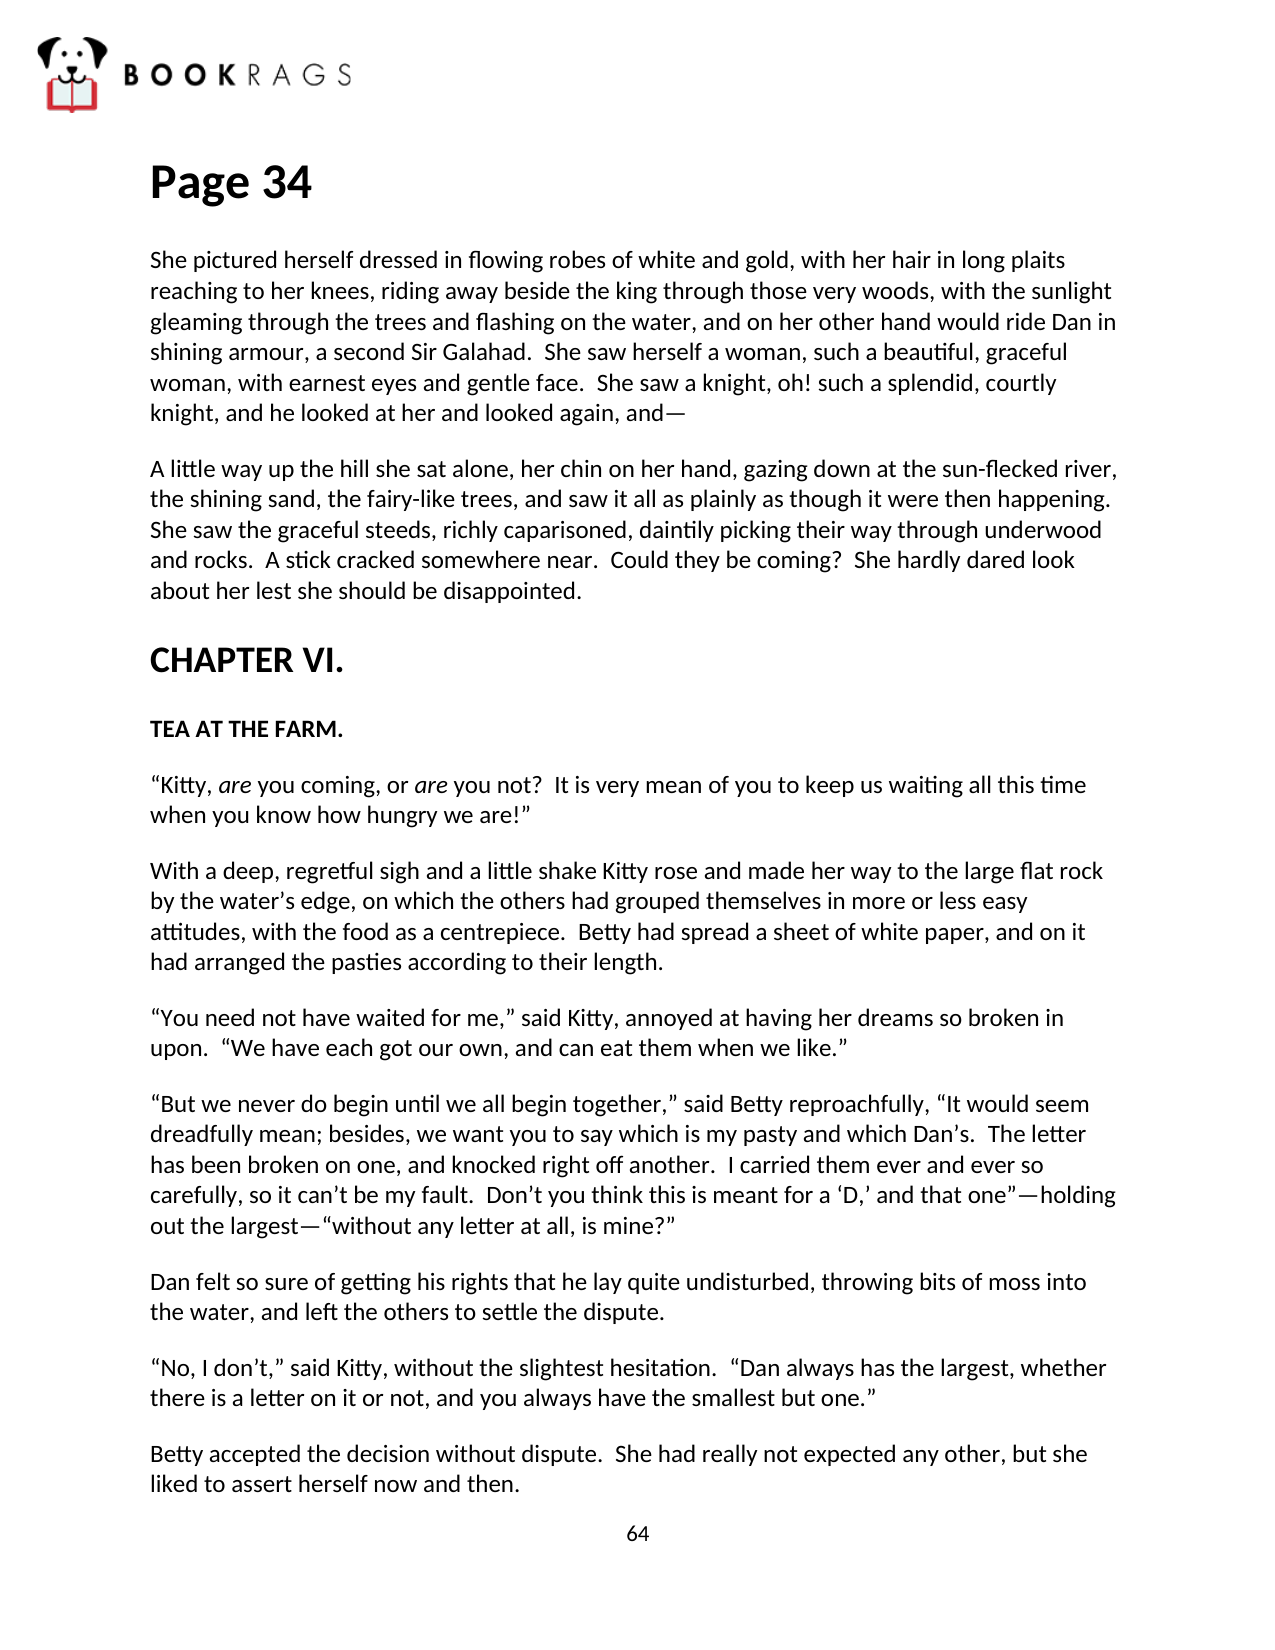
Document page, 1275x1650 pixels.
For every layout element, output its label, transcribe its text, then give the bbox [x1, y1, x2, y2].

text CHAPTER VI. [150, 636, 1125, 682]
text “But we never do begin until we all begin together,” said Betty reproachfully, “It would seem dreadfully mean; besides, we want you to say which is my pasty and which Dan’s. The letter has been broken on one, and knocked right off another. I carried them ever and ever so carefully, so it can’t be my fault. Don’t you think this is meant for a ‘D,’ and that one”—­holding out the largest—­“without any letter at all, is mine?” [150, 1088, 1125, 1241]
text “Kitty, are you coming, or are you not? It is very mean of you to keep us waiting all this time when you know how hungry we are!” [150, 769, 1125, 830]
text She pictured herself dressed in flowing robes of white and gold, with her hair in long plaits reaching to her knees, riding away beside the king through those very woods, with the sunlight gleaming through the trees and flashing on the water, and on her other hand would ride Dan in shining armour, a second Sir Galahad. She saw herself a woman, such a beautiful, graceful woman, with earnest eyes and gentle face. She saw a knight, oh! such a splendid, courtly knight, and he looked at her and looked again, and—­ [150, 244, 1125, 428]
text Page 34 [150, 150, 1125, 211]
text Betty accepted the decision without dispute. She had really not expected any other, but she liked to assert herself now and then. [150, 1438, 1125, 1499]
picture [37, 37, 351, 113]
text With a deep, regretful sigh and a little shake Kitty rose and made her way to the large flat rock by the water’s edge, on which the others had grouped themselves in more or less easy attitudes, with the food as a centrepiece. Betty had spread a sheet of white paper, and on it had arranged the pasties according to their length. [150, 855, 1125, 977]
text Dan felt so sure of getting his rights that he lay quite undisturbed, throwing bits of moss into the water, and left the others to settle the dispute. [150, 1266, 1125, 1327]
text “No, I don’t,” said Kitty, without the slightest hesitation. “Dan always has the largest, whether there is a letter on it or not, and you always have the smallest but one.” [150, 1352, 1125, 1413]
text A little way up the hill she sat alone, her chin on her hand, gazing down at the sun-flecked river, the shining sand, the fairy-like trees, and saw it all as plainly as though it were then happening. She saw the graceful steeds, richly caparisoned, daintily picking their way through underwood and rocks. A stick cracked somewhere near. Could they be coming? She hardly dared look about her lest she should be disappointed. [150, 453, 1125, 605]
text TEA AT THE FARM. [150, 713, 1125, 744]
text “You need not have waited for me,” said Kitty, annoyed at having her dreams so broken in upon. “We have each got our own, and can eat them when we like.” [150, 1002, 1125, 1063]
